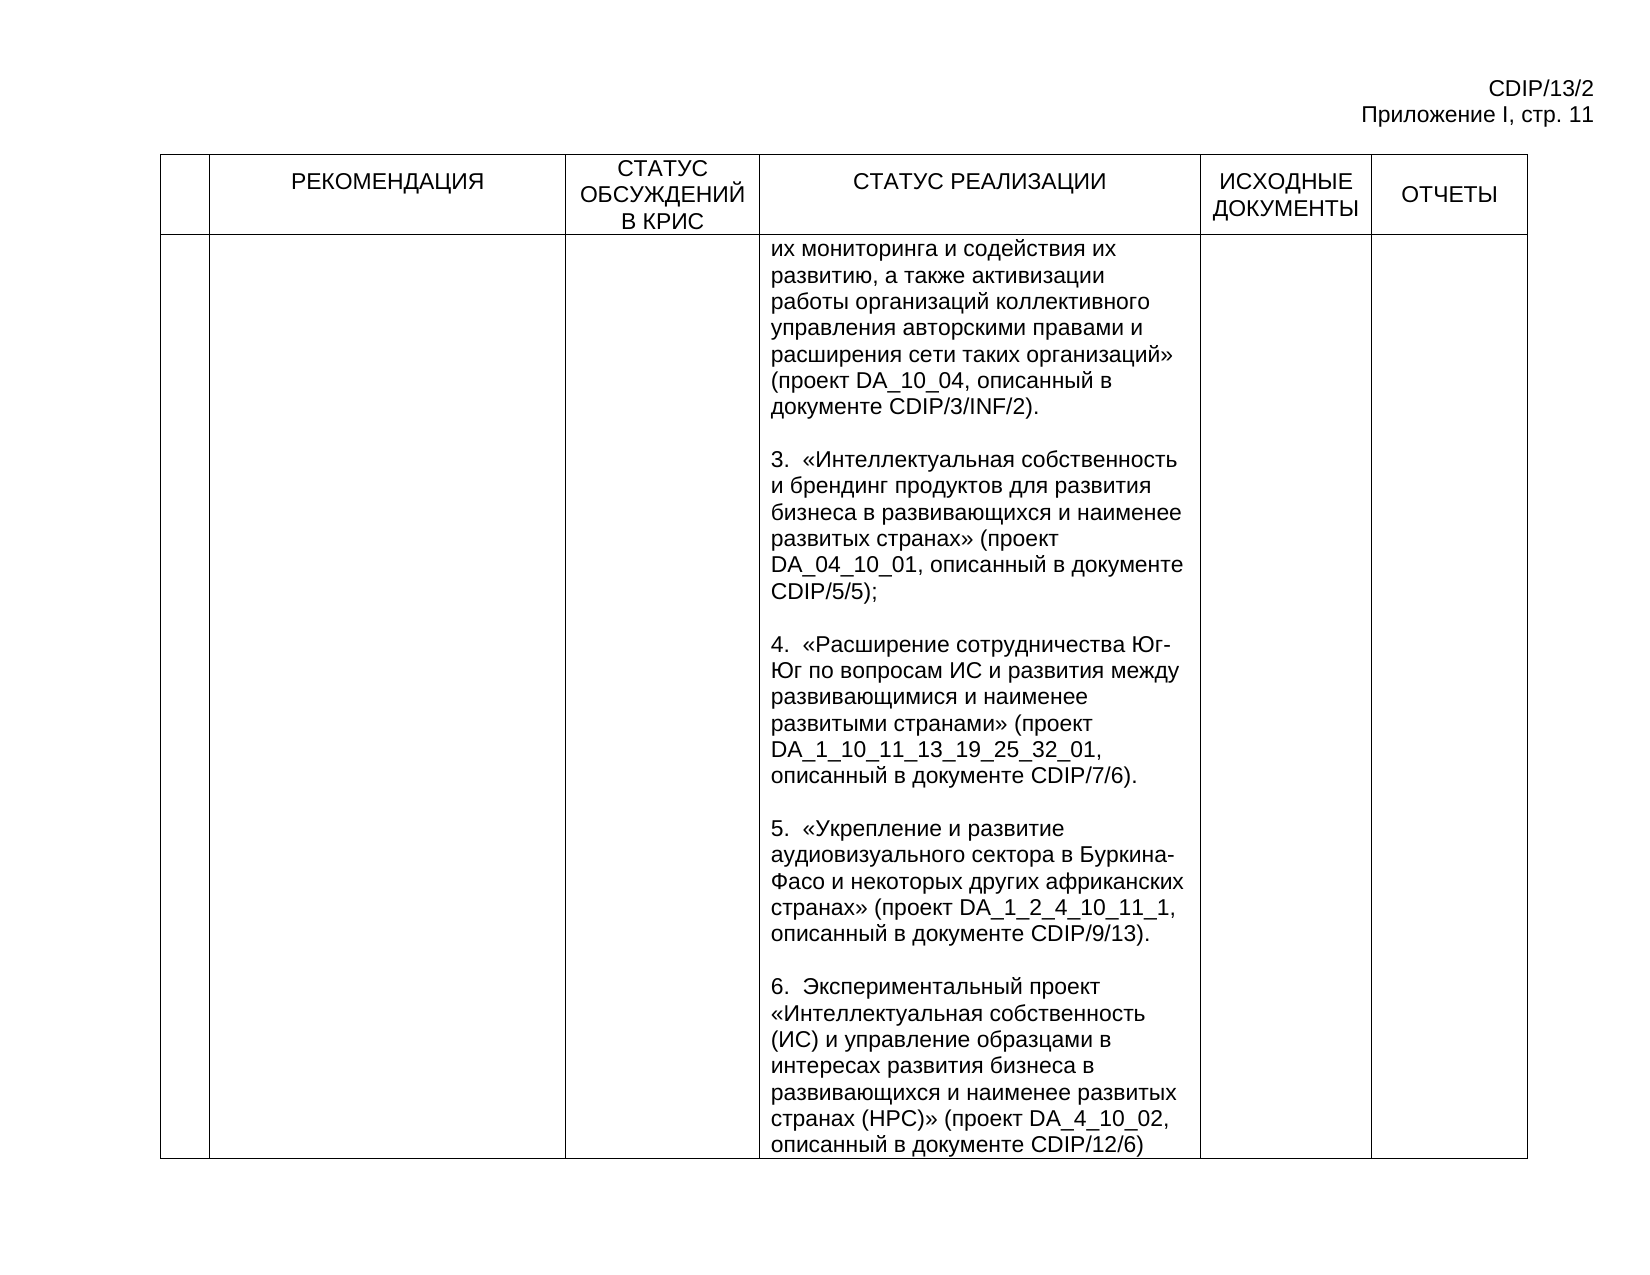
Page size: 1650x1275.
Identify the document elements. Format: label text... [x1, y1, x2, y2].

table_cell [1201, 235, 1371, 1158]
table_header СТАТУС РЕАЛИЗАЦИИ [760, 155, 1200, 234]
table_header РЕКОМЕНДАЦИЯ [210, 155, 565, 234]
table_header [161, 155, 209, 234]
table_header ОТЧЕТЫ [1372, 155, 1527, 234]
table_cell [161, 235, 209, 1158]
table_header СТАТУС ОБСУЖДЕНИЙ В КРИС [566, 155, 759, 234]
table_header ИСХОДНЫЕ ДОКУМЕНТЫ [1201, 155, 1371, 234]
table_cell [1372, 235, 1527, 1158]
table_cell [760, 235, 1200, 1158]
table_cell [566, 235, 759, 1158]
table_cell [210, 235, 565, 1158]
